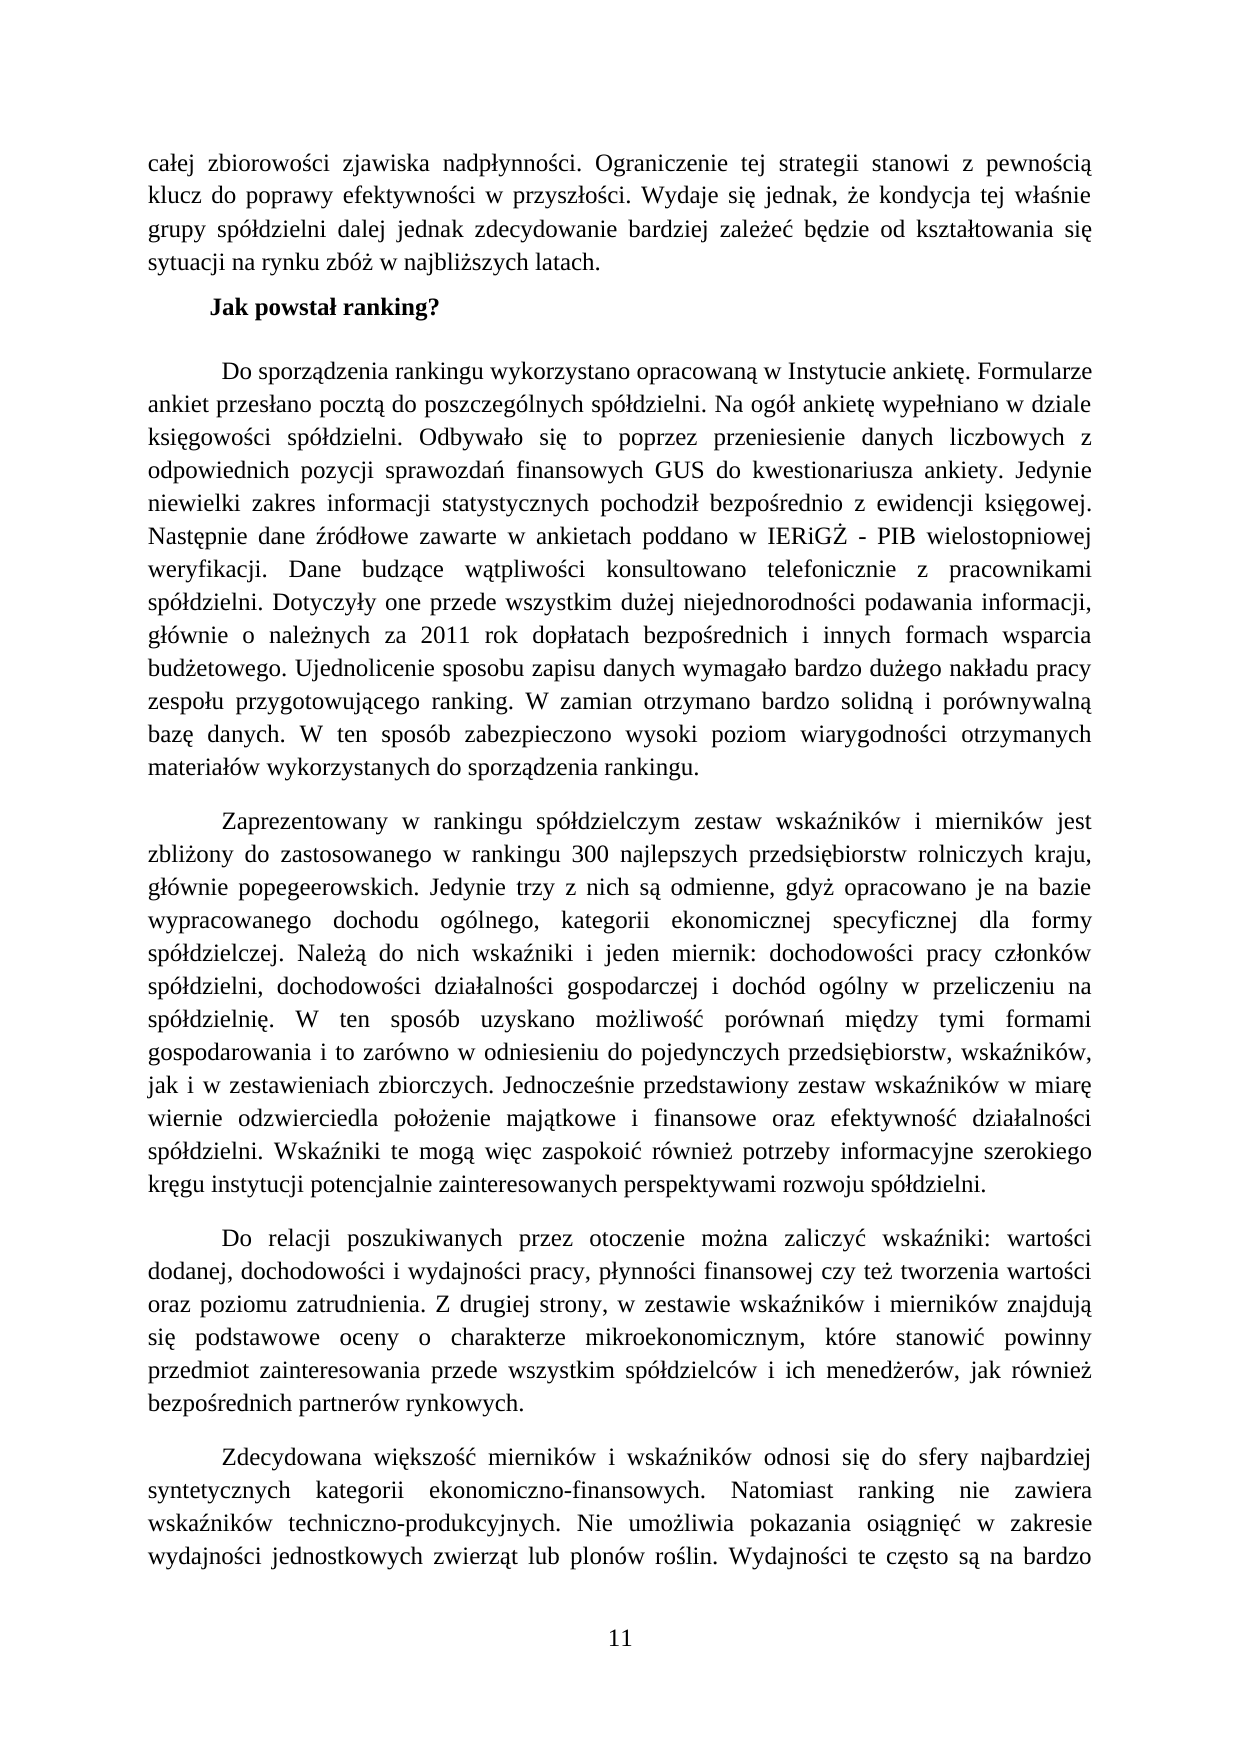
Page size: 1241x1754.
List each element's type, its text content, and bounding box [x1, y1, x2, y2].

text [148, 1442, 1093, 1570]
text Zaprezentowany w rankingu spółdzielczym zestaw wskaźników i mierników jest zbliżony do zastosowanego w rankingu 300 najlepszych przedsiębiorstw rolniczych kraju, głównie popegeerowskich. Jedynie trzy z nich są odmienne, gdyż opracowano je na bazie wypracowanego dochodu ogólnego, kategorii ekonomicznej specyficznej dla formy spółdzielczej. Należą do nich wskaźniki i jeden miernik: dochodowości pracy członków spółdzielni, dochodowości działalności gospodarczej i dochód ogólny w przeliczeniu na spółdzielnię. W ten sposób uzyskano możliwość porównań między tymi formami gospodarowania i to zarówno w odniesieniu do pojedynczych przedsiębiorstw, wskaźników, jak i w zestawieniach zbiorczych. Jednocześnie przedstawiony zestaw wskaźników w miarę wiernie odzwierciedla położenie majątkowe i finansowe oraz efektywność działalności spółdzielni. Wskaźniki te mogą więc zaspokoić również potrzeby informacyjne szerokiego kręgu instytucji potencjalnie zainteresowanych perspektywami rozwoju spółdzielni. [148, 806, 1093, 1198]
text Do sporządzenia rankingu wykorzystano opracowaną w Instytucie ankietę. Formularze ankiet przesłano pocztą do poszczególnych spółdzielni. Na ogół ankietę wypełniano w dziale księgowości spółdzielni. Odbywało się to poprzez przeniesienie danych liczbowych z odpowiednich pozycji sprawozdań finansowych GUS do kwestionariusza ankiety. Jedynie niewielki zakres informacji statystycznych pochodził bezpośrednio z ewidencji księgowej. Następnie dane źródłowe zawarte w ankietach poddano w IERiGŻ - PIB wielostopniowej weryfikacji. Dane budzące wątpliwości konsultowano telefonicznie z pracownikami spółdzielni. Dotyczyły one przede wszystkim dużej niejednorodności podawania informacji, głównie o należnych za 2011 rok dopłatach bezpośrednich i innych formach wsparcia budżetowego. Ujednolicenie sposobu zapisu danych wymagało bardzo dużego nakładu pracy zespołu przygotowującego ranking. W zamian otrzymano bardzo solidną i porównywalną bazę danych. W ten sposób zabezpieczono wysoki poziom wiarygodności otrzymanych materiałów wykorzystanych do sporządzenia rankingu. [148, 356, 1093, 781]
text Jak powstał ranking? [185, 292, 1093, 321]
text Do relacji poszukiwanych przez otoczenie można zaliczyć wskaźniki: wartości dodanej, dochodowości i wydajności pracy, płynności finansowej czy też tworzenia wartości oraz poziomu zatrudnienia. Z drugiej strony, w zestawie wskaźników i mierników znajdują się podstawowe oceny o charakterze mikroekonomicznym, które stanowić powinny przedmiot zainteresowania przede wszystkim spółdzielców i ich menedżerów, jak również bezpośrednich partnerów rynkowych. [148, 1223, 1093, 1417]
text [148, 148, 1093, 275]
